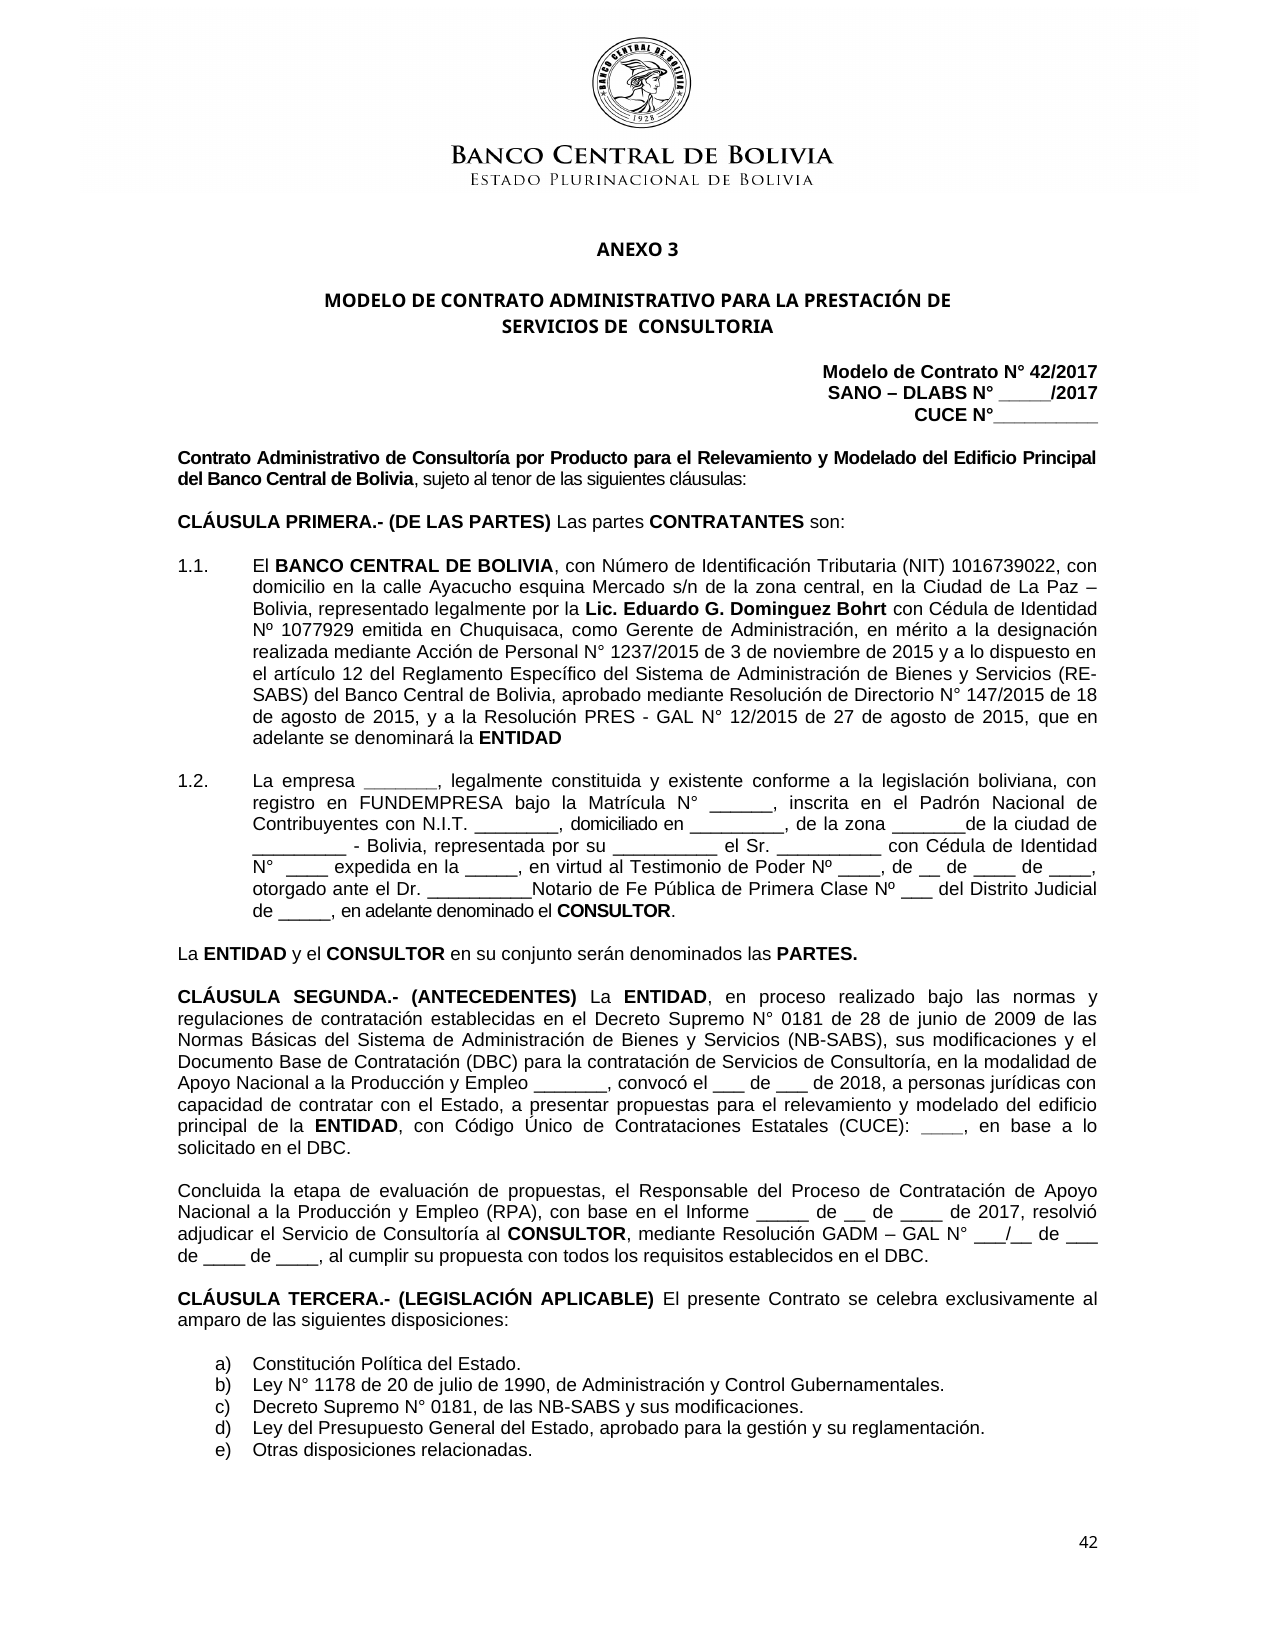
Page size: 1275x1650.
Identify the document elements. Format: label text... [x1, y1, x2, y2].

text ANEXO 3 [177, 237, 1098, 262]
text SERVICIOS DE CONSULTORIA [177, 313, 1098, 339]
list Decreto Supremo N° 0181, de las NB-SABS y sus modificaciones. [215, 1395, 1098, 1417]
list Ley del Presupuesto General del Estado, aprobado para la gestión y su reglamentación. [215, 1417, 1098, 1438]
text CLÁUSULA TERCERA.- (LEGISLACIÓN APLICABLE) El presente Contrato se celebra exclusivamente al amparo de las siguientes disposiciones: [177, 1288, 1098, 1331]
picture [80, 7, 1199, 193]
list Ley N° 1178 de 20 de julio de 1990, de Administración y Control Gubernamentales. [215, 1374, 1098, 1395]
text Concluida la etapa de evaluación de propuestas, el Responsable del Proceso de Contratación de Apoyo Nacional a la Producción y Empleo (RPA), con base en el Informe _____ de __ de ____ de 2017, resolvió adjudicar el Servicio de Consultoría al CONSULTOR, mediante Resolución GADM – GAL N° ___/__ de ___ de ____ de ____, al cumplir su propuesta con todos los requisitos establecidos en el DBC. [177, 1180, 1098, 1266]
list La empresa _______, legalmente constituida y existente conforme a la legislación boliviana, con registro en FUNDEMPRESA bajo la Matrícula N° ______, inscrita en el Padrón Nacional de Contribuyentes con N.I.T. ________, domiciliado en _________, de la zona _______de la ciudad de _________ - Bolivia, representada por su __________ el Sr. __________ con Cédula de Identidad N° ____ expedida en la _____, en virtud al Testimonio de Poder Nº ____, de __ de ____ de ____, otorgado ante el Dr. __________Notario de Fe Pública de Primera Clase Nº ___ del Distrito Judicial de _____, en adelante denominado el CONSULTOR. [177, 770, 1098, 921]
text CLÁUSULA SEGUNDA.- (ANTECEDENTES) La ENTIDAD, en proceso realizado bajo las normas y regulaciones de contratación establecidas en el Decreto Supremo N° 0181 de 28 de junio de 2009 de las Normas Básicas del Sistema de Administración de Bienes y Servicios (NB-SABS), sus modificaciones y el Documento Base de Contratación (DBC) para la contratación de Servicios de Consultoría, en la modalidad de Apoyo Nacional a la Producción y Empleo _______, convocó el ___ de ___ de 2018, a personas jurídicas con capacidad de contratar con el Estado, a presentar propuestas para el relevamiento y modelado del edificio principal de la ENTIDAD, con Código Único de Contrataciones Estatales (CUCE): ____, en base a lo solicitado en el DBC. [177, 986, 1098, 1158]
list El BANCO CENTRAL DE BOLIVIA, con Número de Identificación Tributaria (NIT) 1016739022, con domicilio en la calle Ayacucho esquina Mercado s/n de la zona central, en la Ciudad de La Paz – Bolivia, representado legalmente por la Lic. Eduardo G. Dominguez Bohrt con Cédula de Identidad Nº 1077929 emitida en Chuquisaca, como Gerente de Administración, en mérito a la designación realizada mediante Acción de Personal N° 1237/2015 de 3 de noviembre de 2015 y a lo dispuesto en el artículo 12 del Reglamento Específico del Sistema de Administración de Bienes y Servicios (RE-SABS) del Banco Central de Bolivia, aprobado mediante Resolución de Directorio N° 147/2015 de 18 de agosto de 2015, y a la Resolución PRES - GAL N° 12/2015 de 27 de agosto de 2015, que en adelante se denominará la ENTIDAD [177, 554, 1098, 748]
text SANO – DLABS N° _____/2017 [177, 382, 1098, 403]
text MODELO DE CONTRATO ADMINISTRATIVO PARA LA PRESTACIÓN DE [177, 288, 1098, 313]
text CLÁUSULA PRIMERA.- (DE LAS PARTES) Las partes CONTRATANTES son: [177, 511, 1098, 533]
list Constitución Política del Estado. [215, 1352, 1098, 1374]
text CUCE N°__________ [177, 403, 1098, 425]
text Modelo de Contrato N° 42/2017 [177, 360, 1098, 382]
text La ENTIDAD y el CONSULTOR en su conjunto serán denominados las PARTES. [177, 943, 1098, 964]
list Otras disposiciones relacionadas. [215, 1438, 1098, 1460]
text Contrato Administrativo de Consultoría por Producto para el Relevamiento y Modelado del Edificio Principal del Banco Central de Bolivia, sujeto al tenor de las siguientes cláusulas: [177, 447, 1098, 490]
